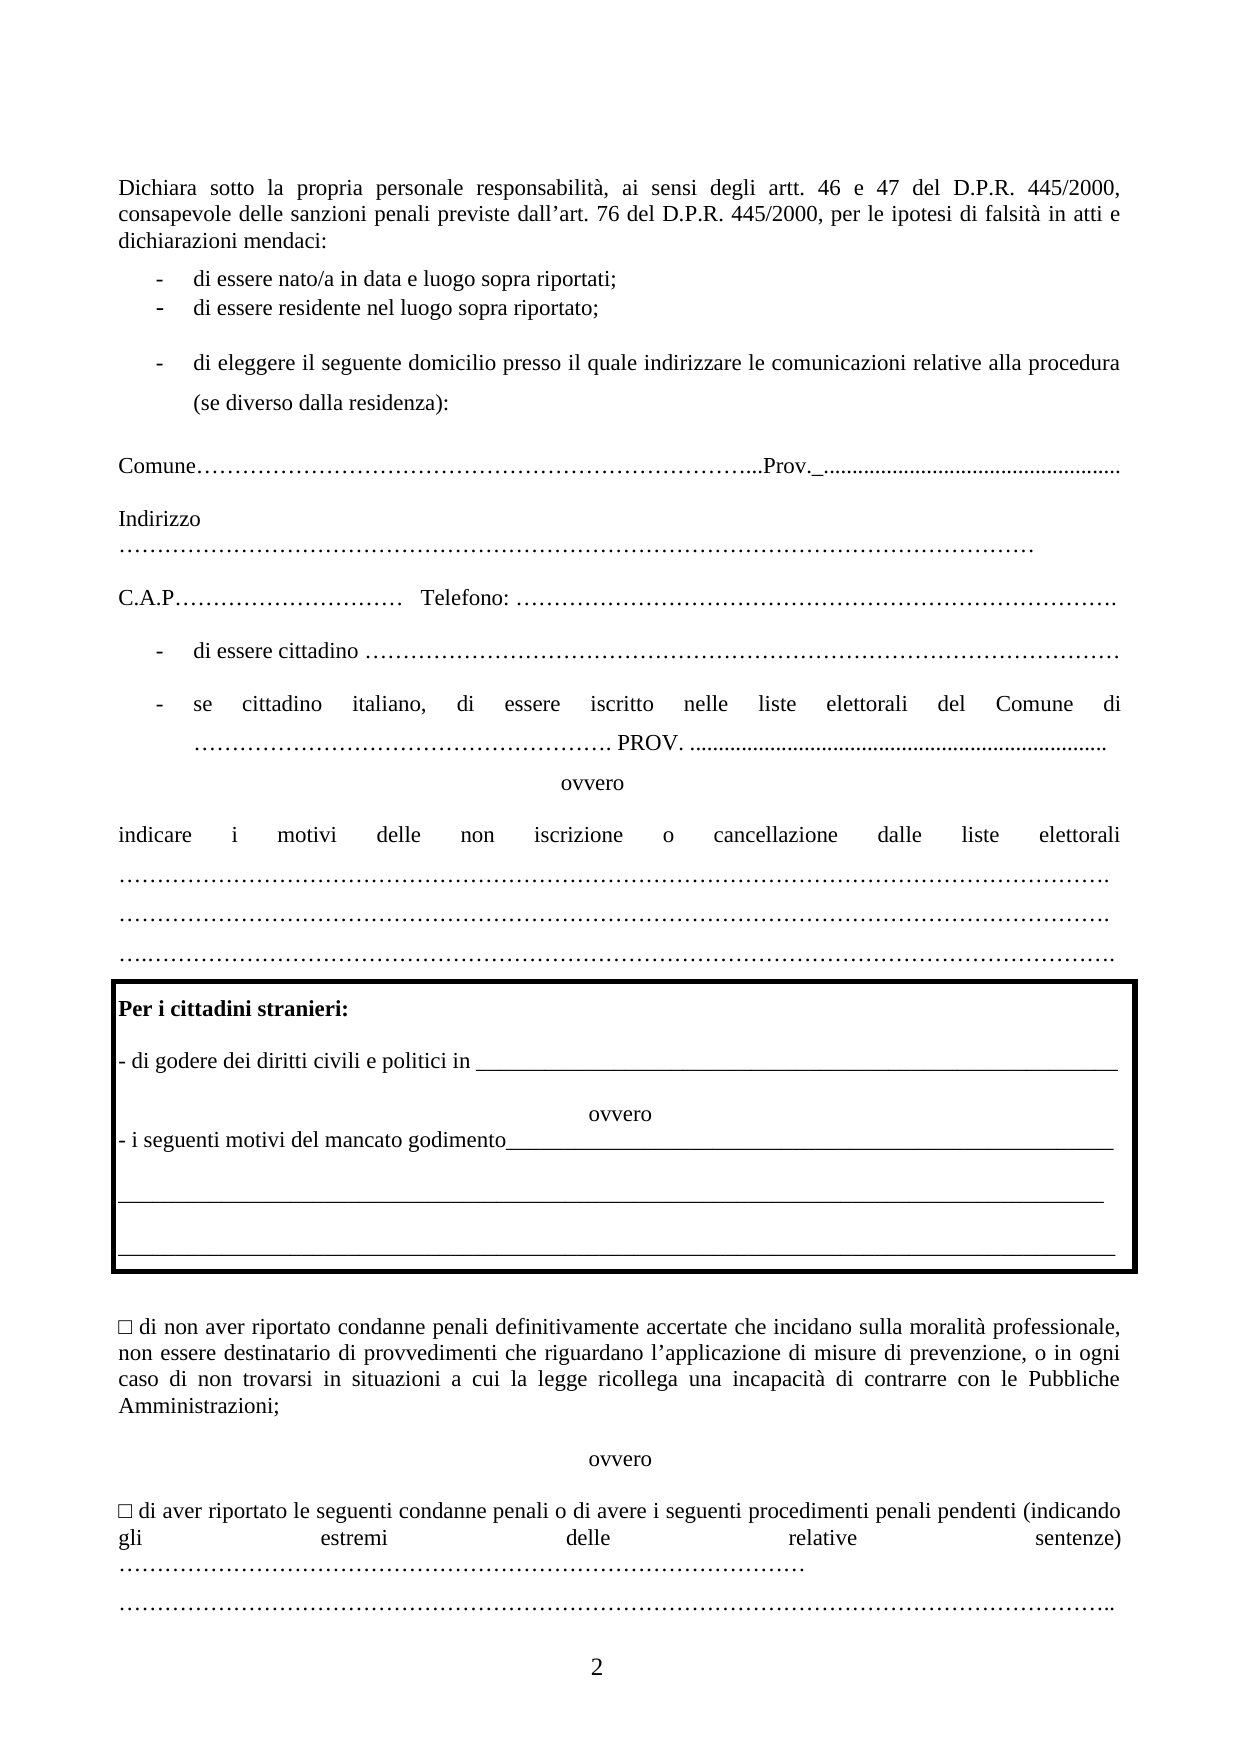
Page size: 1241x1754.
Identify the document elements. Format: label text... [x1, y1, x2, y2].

text Dichiara sotto la propria personale responsabilità, ai sensi degli artt. 46 e 47 del D.P.R. 445/2000, consapevole delle sanzioni penali previste dall’art. 76 del D.P.R. 445/2000, per le ipotesi di falsità in atti e dichiarazioni mendaci: [118, 174, 1122, 253]
list di essere residente nel luogo sopra riportato; [156, 292, 1122, 321]
text - di godere dei diritti civili e politici in ________________________________________________________ [118, 1047, 1122, 1074]
text indicare i motivi delle non iscrizione o cancellazione dalle liste elettorali ………………………………………………………………………………………………………………….………………………………………………………………………………………………………………….….………………………………………………………………………………………………………………. [118, 821, 1122, 966]
text Per i cittadini stranieri: [116, 984, 1132, 1021]
text - i seguenti motivi del mancato godimento_____________________________________________________ [118, 1127, 1122, 1153]
text Comune………………………………………………………………...Prov._.................................................... [118, 452, 1122, 479]
text □ di non aver riportato condanne penali definitivamente accertate che incidano sulla moralità professionale, non essere destinatario di provvedimenti che riguardano l’applicazione di misure di prevenzione, o in ogni caso di non trovarsi in situazioni a cui la legge ricollega una incapacità di contrarre con le Pubbliche Amministrazioni; [118, 1313, 1122, 1418]
text ………………………………………………………………………………………………………………….. [118, 1589, 1122, 1615]
text ovvero [118, 1444, 1122, 1471]
list di essere cittadino ……………………………………………………………………………………… [156, 637, 1122, 663]
text ______________________________________________________________________________________ [118, 1179, 1122, 1206]
text ovvero [118, 1100, 1122, 1127]
list di eleggere il seguente domicilio presso il quale indirizzare le comunicazioni relative alla procedura (se diverso dalla residenza): [156, 349, 1122, 415]
text _______________________________________________________________________________________ [116, 1216, 1132, 1269]
list di essere nato/a in data e luogo sopra riportati; [156, 266, 1122, 292]
text ovvero [487, 768, 1122, 795]
text □ di aver riportato le seguenti condanne penali o di avere i seguenti procedimenti penali pendenti (indicando gli estremi delle relative sentenze) ……………………………………………………………………………… [118, 1497, 1122, 1576]
text Indirizzo ………………………………………………………………………………………………………… [118, 505, 1122, 558]
list se cittadino italiano, di essere iscritto nelle liste elettorali del Comune di ………………………………………………. PROV. ......................................................................... [156, 689, 1122, 755]
text C.A.P………………………… Telefono: ……………………………………………………………………. [118, 584, 1122, 611]
